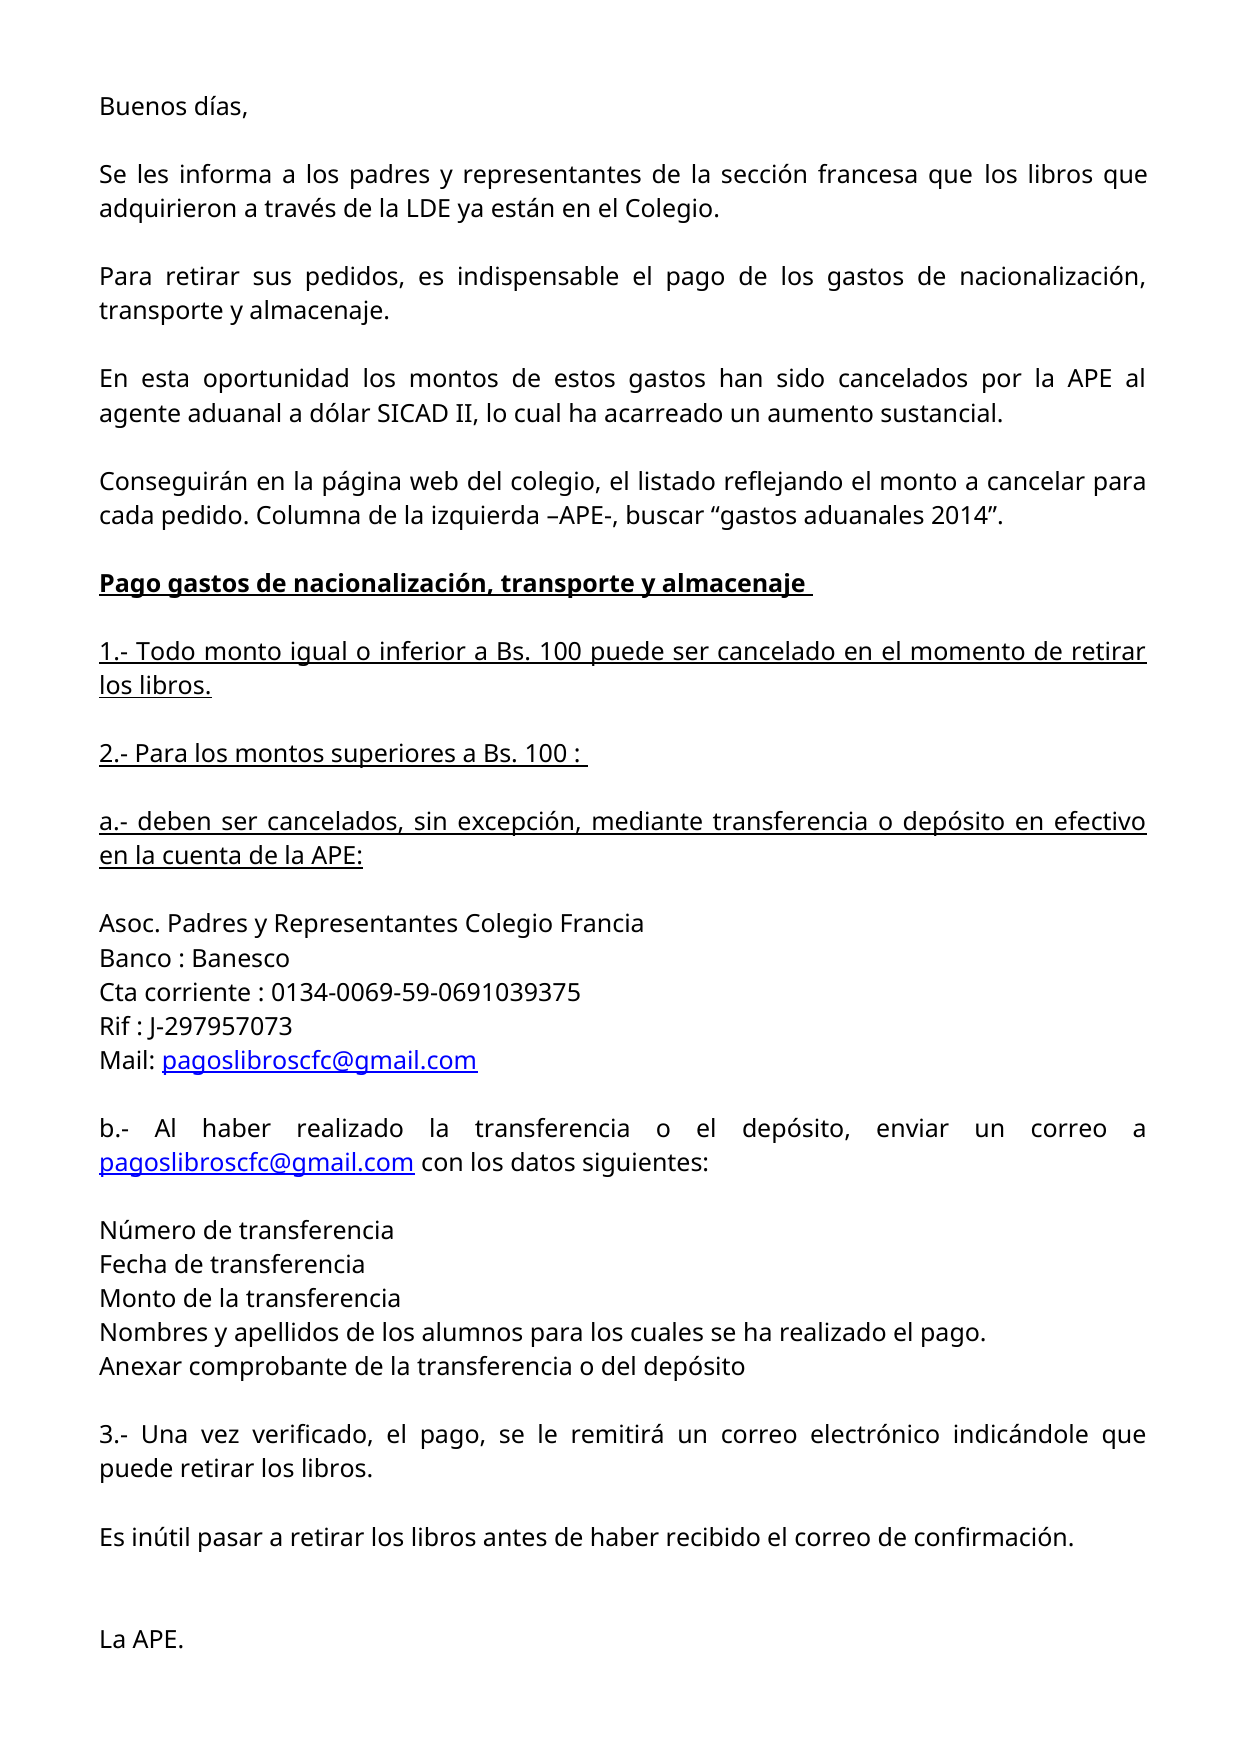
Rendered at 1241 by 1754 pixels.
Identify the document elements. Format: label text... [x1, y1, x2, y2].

text Banco : Banesco [99, 940, 1148, 974]
text Número de transferencia [99, 1213, 1148, 1247]
text Se les informa a los padres y representantes de la sección francesa que los libros que adquirieron a través de la LDE ya están en el Colegio. [99, 157, 1148, 225]
text Nombres y apellidos de los alumnos para los cuales se ha realizado el pago. [99, 1315, 1148, 1349]
text Cta corriente : 0134-0069-59-0691039375 [99, 974, 1148, 1008]
text b.- Al haber realizado la transferencia o el depósito, enviar un correo a pagoslibroscfc@gmail.com con los datos siguientes: [99, 1111, 1148, 1179]
text Fecha de transferencia [99, 1247, 1148, 1281]
text La APE. [99, 1621, 1148, 1656]
text 2.- Para los montos superiores a Bs. 100 : [99, 736, 1148, 770]
text Conseguirán en la página web del colegio, el listado reflejando el monto a cancelar para cada pedido. Columna de la izquierda –APE-, buscar “gastos aduanales 2014”. [99, 463, 1148, 531]
text Rif : J-297957073 [99, 1008, 1148, 1042]
text 3.- Una vez verificado, el pago, se le remitirá un correo electrónico indicándole que puede retirar los libros. [99, 1417, 1148, 1485]
text Es inútil pasar a retirar los libros antes de haber recibido el correo de confirmación. [99, 1519, 1148, 1553]
text Pago gastos de nacionalización, transporte y almacenaje [99, 566, 1148, 599]
text Buenos días, [99, 89, 1148, 123]
text Para retirar sus pedidos, es indispensable el pago de los gastos de nacionalización, transporte y almacenaje. [99, 259, 1148, 327]
text 1.- Todo monto igual o inferior a Bs. 100 puede ser cancelado en el momento de retirar los libros. [99, 634, 1148, 702]
text Monto de la transferencia [99, 1281, 1148, 1315]
text En esta oportunidad los montos de estos gastos han sido cancelados por la APE al agente aduanal a dólar SICAD II, lo cual ha acarreado un aumento sustancial. [99, 361, 1148, 429]
text Anexar comprobante de la transferencia o del depósito [99, 1349, 1148, 1383]
text Mail: pagoslibroscfc@gmail.com [99, 1042, 1148, 1076]
text Asoc. Padres y Representantes Colegio Francia [99, 906, 1148, 940]
text a.- deben ser cancelados, sin excepción, mediante transferencia o depósito en efectivo en la cuenta de la APE: [99, 804, 1148, 872]
